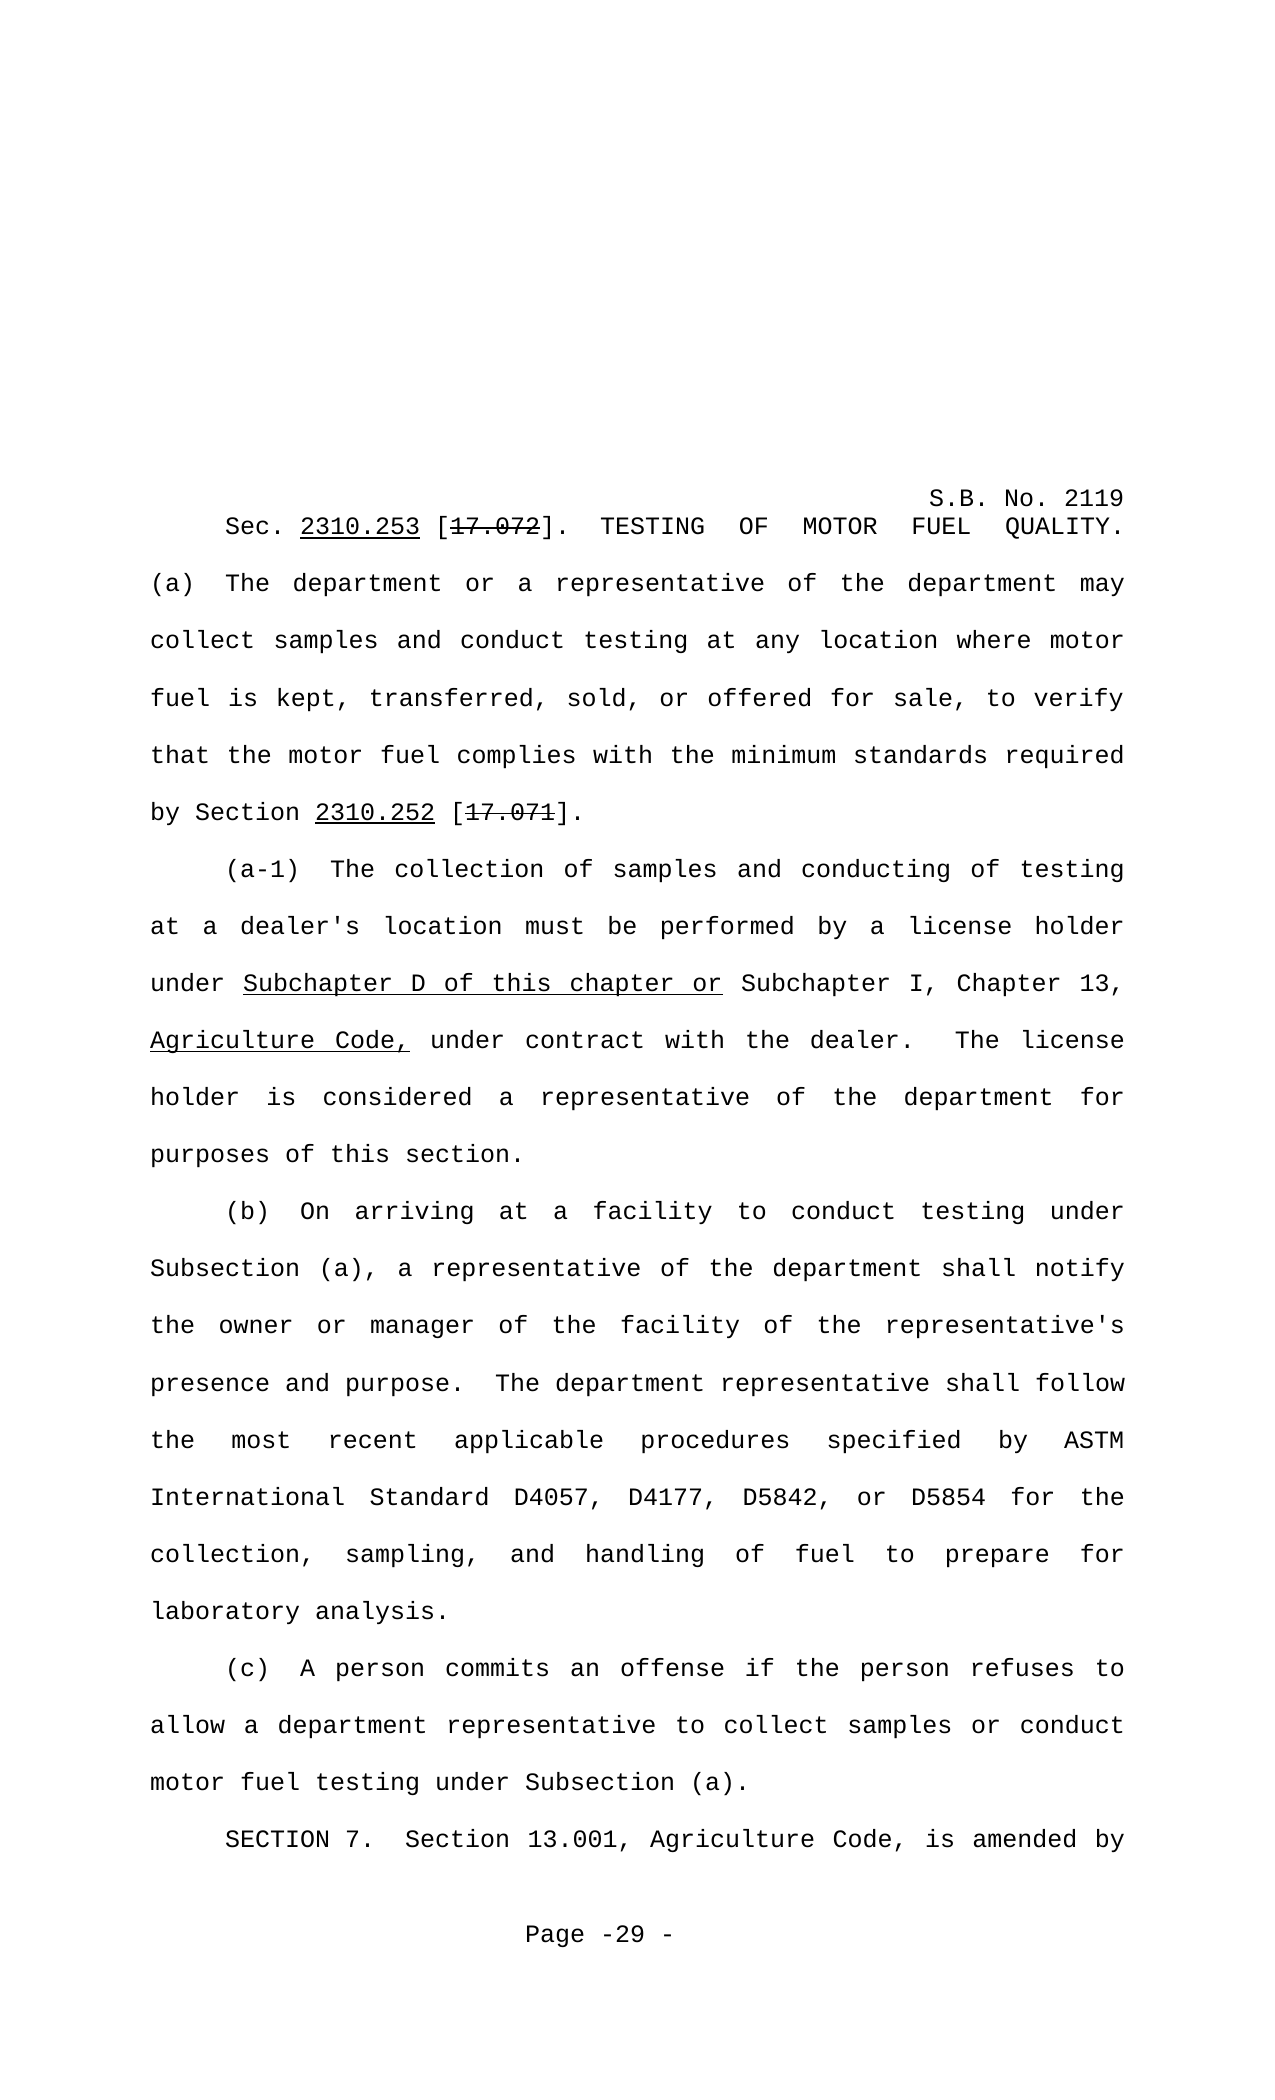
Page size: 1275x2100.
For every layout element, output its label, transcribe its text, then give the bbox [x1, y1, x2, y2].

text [150, 1827, 1125, 1855]
text Sec. 2310.253 [17.072]. TESTING OF MOTOR FUEL QUALITY. (a) The department or a representative of the department may collect samples and conduct testing at any location where motor fuel is kept, transferred, sold, or offered for sale, to verify that the motor fuel complies with the minimum standards required by Section 2310.252 [17.071]. [150, 514, 1125, 828]
text (a-1) The collection of samples and conducting of testing at a dealer's location must be performed by a license holder under Subchapter D of this chapter or Subchapter I, Chapter 13, Agriculture Code, under contract with the dealer. The license holder is considered a representative of the department for purposes of this section. [150, 856, 1125, 1170]
text (c) A person commits an offense if the person refuses to allow a department representative to collect samples or conduct motor fuel testing under Subsection (a). [150, 1655, 1125, 1798]
text (b) On arriving at a facility to conduct testing under Subsection (a), a representative of the department shall notify the owner or manager of the facility of the representative's presence and purpose. The department representative shall follow the most recent applicable procedures specified by ASTM International Standard D4057, D4177, D5842, or D5854 for the collection, sampling, and handling of fuel to prepare for laboratory analysis. [150, 1199, 1125, 1627]
